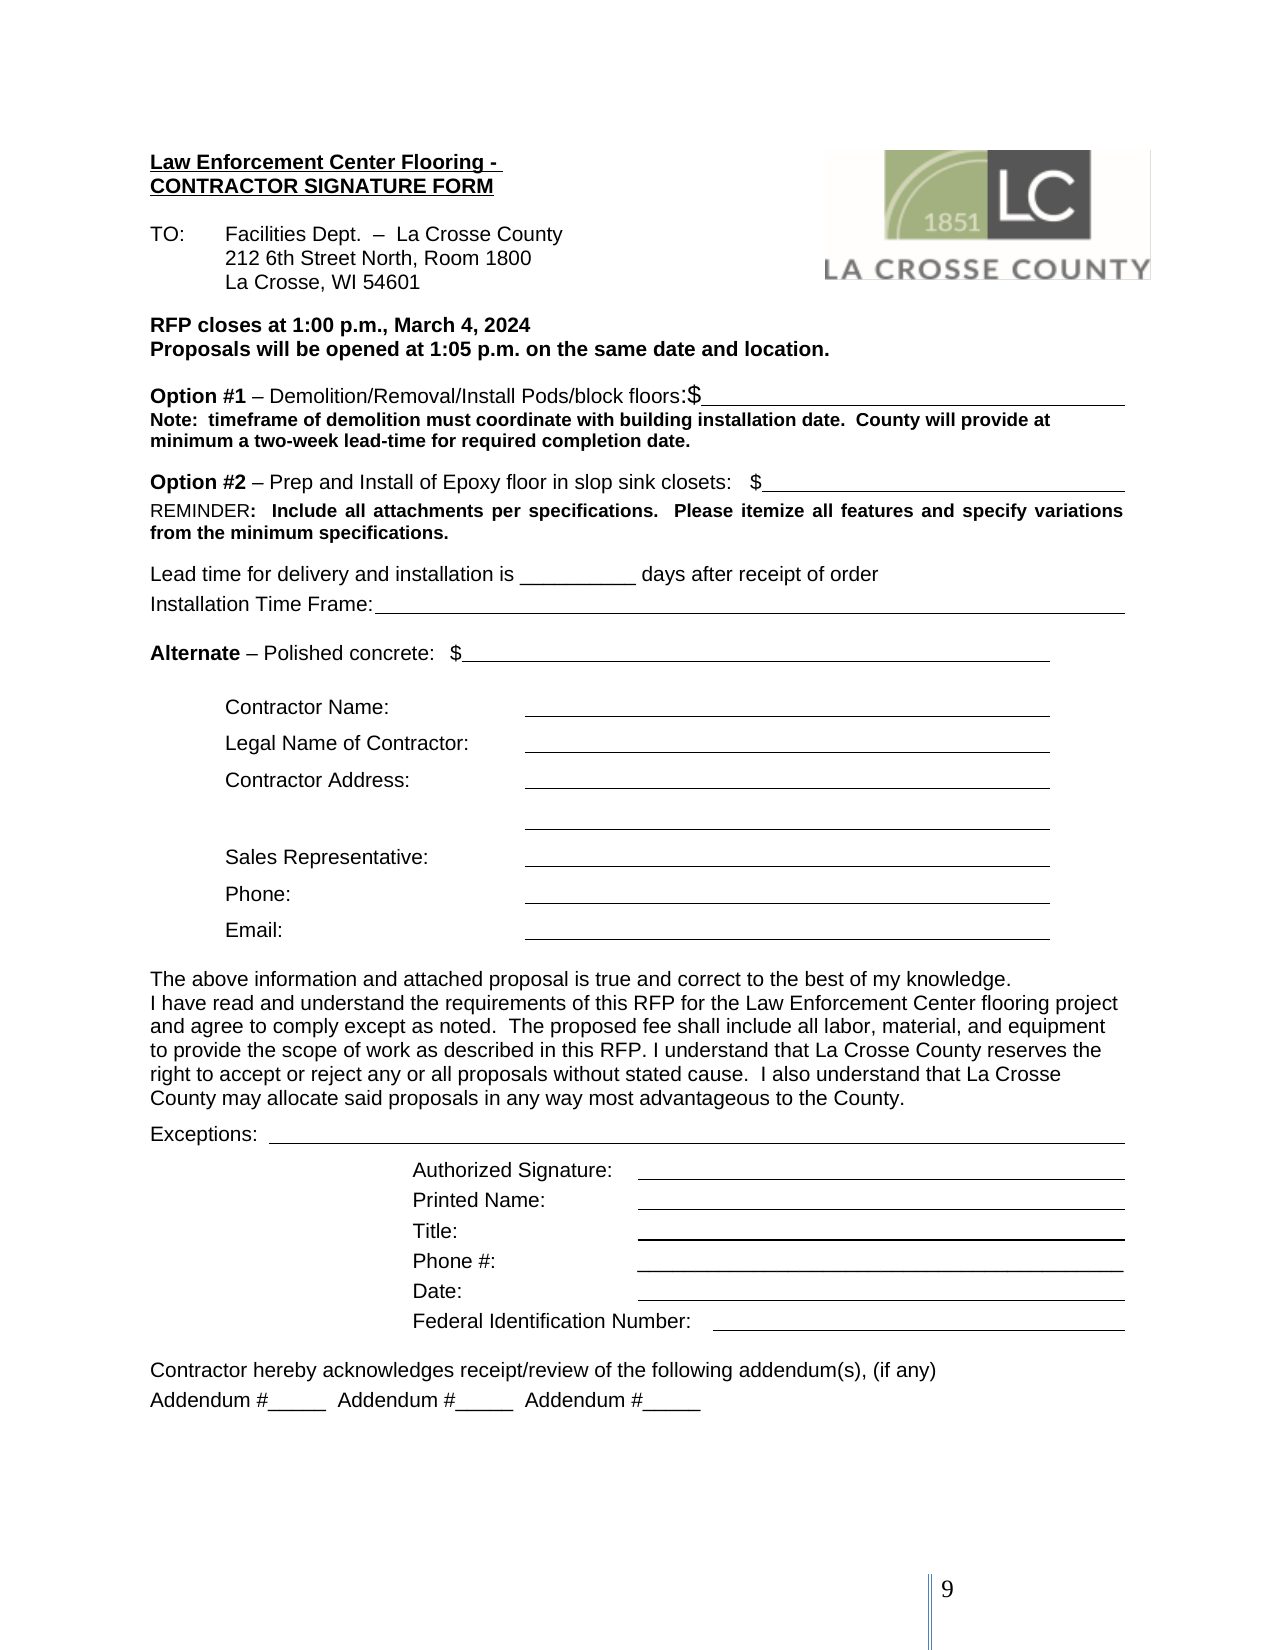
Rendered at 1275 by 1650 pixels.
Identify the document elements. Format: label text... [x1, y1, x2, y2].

subtitle Option #2 – Prep and Install of Epoxy floor in slop sink closets: $ [150, 470, 1125, 494]
text Printed Name: [150, 1188, 1125, 1212]
text RFP closes at 1:00 p.m., March 4, 2024 [150, 313, 1125, 337]
text The above information and attached proposal is true and correct to the best of my knowledge. [150, 966, 1125, 990]
text Lead time for delivery and installation is __________ days after receipt of order [150, 562, 1125, 586]
text Contractor Address: [225, 767, 1125, 791]
subtitle Alternate – Polished concrete: $ [150, 640, 1125, 664]
subtitle TO: Facilities Dept. – La Crosse County [150, 222, 825, 246]
text Sales Representative: [225, 845, 1125, 869]
text Contractor hereby acknowledges receipt/review of the following addendum(s), (if any) [150, 1358, 1125, 1382]
text Note: timeframe of demolition must coordinate with building installation date. County will provide at minimum a two-week lead-time for required completion date. [150, 409, 1125, 452]
text Federal Identification Number: [150, 1309, 1125, 1333]
text Phone #: __________________________________________ [150, 1249, 1125, 1273]
text Addendum #_____ Addendum #_____ Addendum #_____ [150, 1388, 1125, 1412]
subtitle REMINDER: Include all attachments per specifications. Please itemize all features and specify variations from the minimum specifications. [150, 500, 1125, 543]
subtitle La Crosse, WI 54601 [150, 270, 1125, 294]
text Contractor Name: [225, 694, 1125, 718]
text Title: [150, 1218, 1125, 1242]
text Authorized Signature: [150, 1158, 1125, 1182]
text Legal Name of Contractor: [225, 731, 1125, 755]
text Proposals will be opened at 1:05 p.m. on the same date and location. [150, 337, 1125, 361]
text CONTRACTOR SIGNATURE FORM [150, 174, 825, 198]
text I have read and understand the requirements of this RFP for the Law Enforcement Center flooring project and agree to comply except as noted. The proposed fee shall include all labor, material, and equipment to provide the scope of work as described in this RFP. I understand that La Crosse County reserves the right to accept or reject any or all proposals without stated cause. I also understand that La Crosse County may allocate said proposals in any way most advantageous to the County. [150, 990, 1125, 1110]
text Installation Time Frame: [150, 592, 1125, 616]
text Law Enforcement Center Flooring - [150, 150, 825, 174]
text Email: [225, 918, 1125, 942]
text Date: [150, 1279, 1125, 1303]
picture [825, 150, 1154, 283]
text Phone: [225, 882, 1125, 906]
text Option #1 – Demolition/Removal/Install Pods/block floors:$ [150, 380, 1125, 409]
text Exceptions: [150, 1122, 1125, 1146]
subtitle 212 6th Street North, Room 1800 [150, 246, 825, 270]
